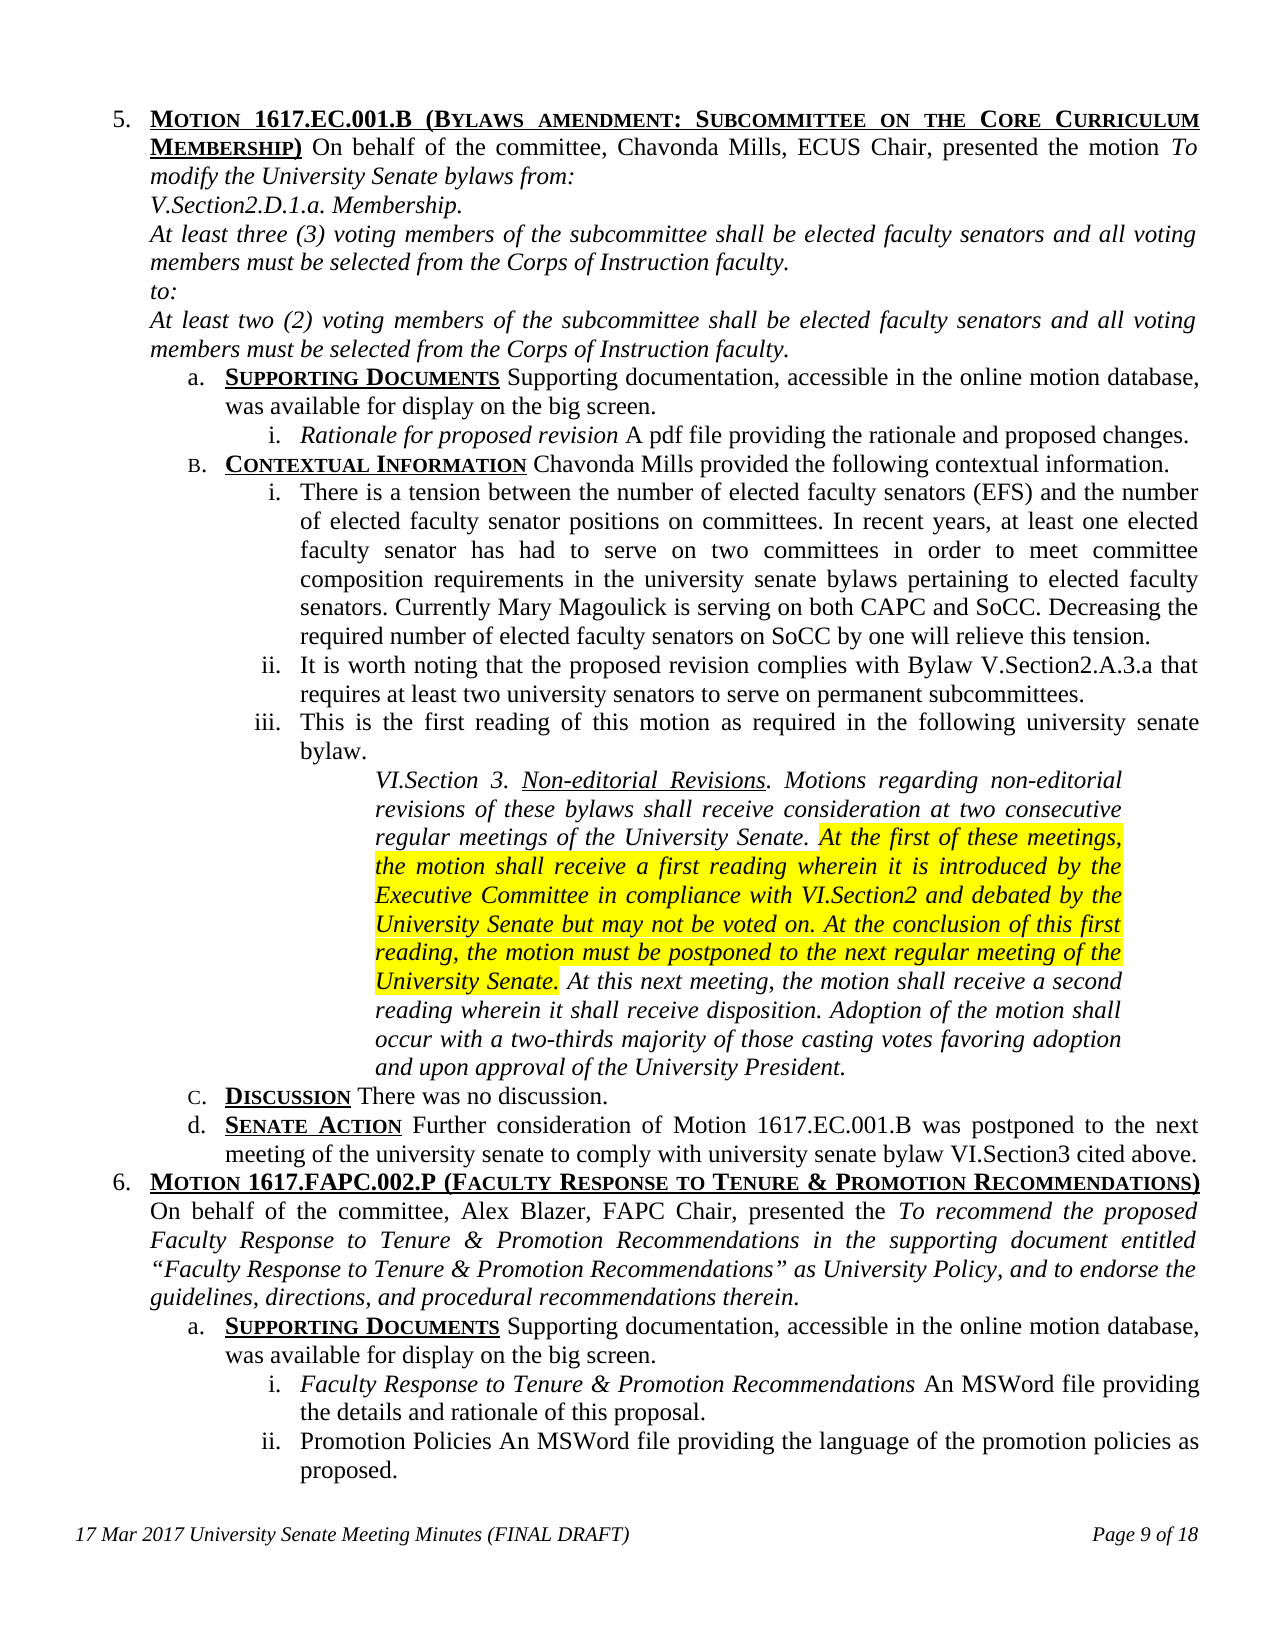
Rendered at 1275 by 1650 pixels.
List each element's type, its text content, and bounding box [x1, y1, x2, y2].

list Contextual Information Chavonda Mills provided the following contextual information. [187, 449, 1200, 477]
list This is the first reading of this motion as required in the following university senate bylaw. [281, 707, 1200, 765]
text VI.Section 3. Non-editorial Revisions. Motions regarding non-editorial revisions of these bylaws shall receive consideration at two consecutive regular meetings of the University Senate. At the first of these meetings, the motion shall receive a first reading wherein it is introduced by the Executive Committee in compliance with VI.Section2 and debated by the University Senate but may not be voted on. At the conclusion of this first reading, the motion must be postponed to the next regular meeting of the University Senate. At this next meeting, the motion shall receive a second reading wherein it shall receive disposition. Adoption of the motion shall occur with a two-thirds majority of those casting votes favoring adoption and upon approval of the University President. [375, 765, 1125, 1081]
list to: [150, 276, 1200, 305]
list It is worth noting that the proposed revision complies with Bylaw V.Section2.A.3.a that requires at least two university senators to serve on permanent subcommittees. [281, 650, 1200, 707]
list At least two (2) voting members of the subcommittee shall be elected faculty senators and all voting members must be selected from the Corps of Instruction faculty. [150, 305, 1200, 362]
list Motion 1617.EC.001.B (Bylaws amendment: Subcommittee on the Core Curriculum Membership) On behalf of the committee, Chavonda Mills, ECUS Chair, presented the motion To modify the University Senate bylaws from: [112, 104, 1200, 190]
list Supporting Documents Supporting documentation, accessible in the online motion database, was available for display on the big screen. [187, 1311, 1200, 1369]
list Discussion There was no discussion. [187, 1081, 1200, 1110]
list Senate Action Further consideration of Motion 1617.EC.001.B was postponed to the next meeting of the university senate to comply with university senate bylaw VI.Section3 cited above. [187, 1110, 1200, 1167]
list V.Section2.D.1.a. Membership. [150, 190, 1200, 219]
list Rationale for proposed revision A pdf file providing the rationale and proposed changes. [281, 420, 1200, 449]
list Motion 1617.FAPC.002.P (Faculty Response to Tenure & Promotion Recommendations) On behalf of the committee, Alex Blazer, FAPC Chair, presented the To recommend the proposed Faculty Response to Tenure & Promotion Recommendations in the supporting document entitled “Faculty Response to Tenure & Promotion Recommendations” as University Policy, and to endorse the guidelines, directions, and procedural recommendations therein. [112, 1167, 1200, 1311]
list Supporting Documents Supporting documentation, accessible in the online motion database, was available for display on the big screen. [187, 362, 1200, 420]
list There is a tension between the number of elected faculty senators (EFS) and the number of elected faculty senator positions on committees. In recent years, at least one elected faculty senator has had to serve on two committees in order to meet committee composition requirements in the university senate bylaws pertaining to elected faculty senators. Currently Mary Magoulick is serving on both CAPC and SoCC. Decreasing the required number of elected faculty senators on SoCC by one will relieve this tension. [281, 477, 1200, 650]
list Promotion Policies An MSWord file providing the language of the promotion policies as proposed. [281, 1426, 1200, 1484]
list At least three (3) voting members of the subcommittee shall be elected faculty senators and all voting members must be selected from the Corps of Instruction faculty. [150, 219, 1200, 276]
list Faculty Response to Tenure & Promotion Recommendations An MSWord file providing the details and rationale of this proposal. [281, 1369, 1200, 1426]
